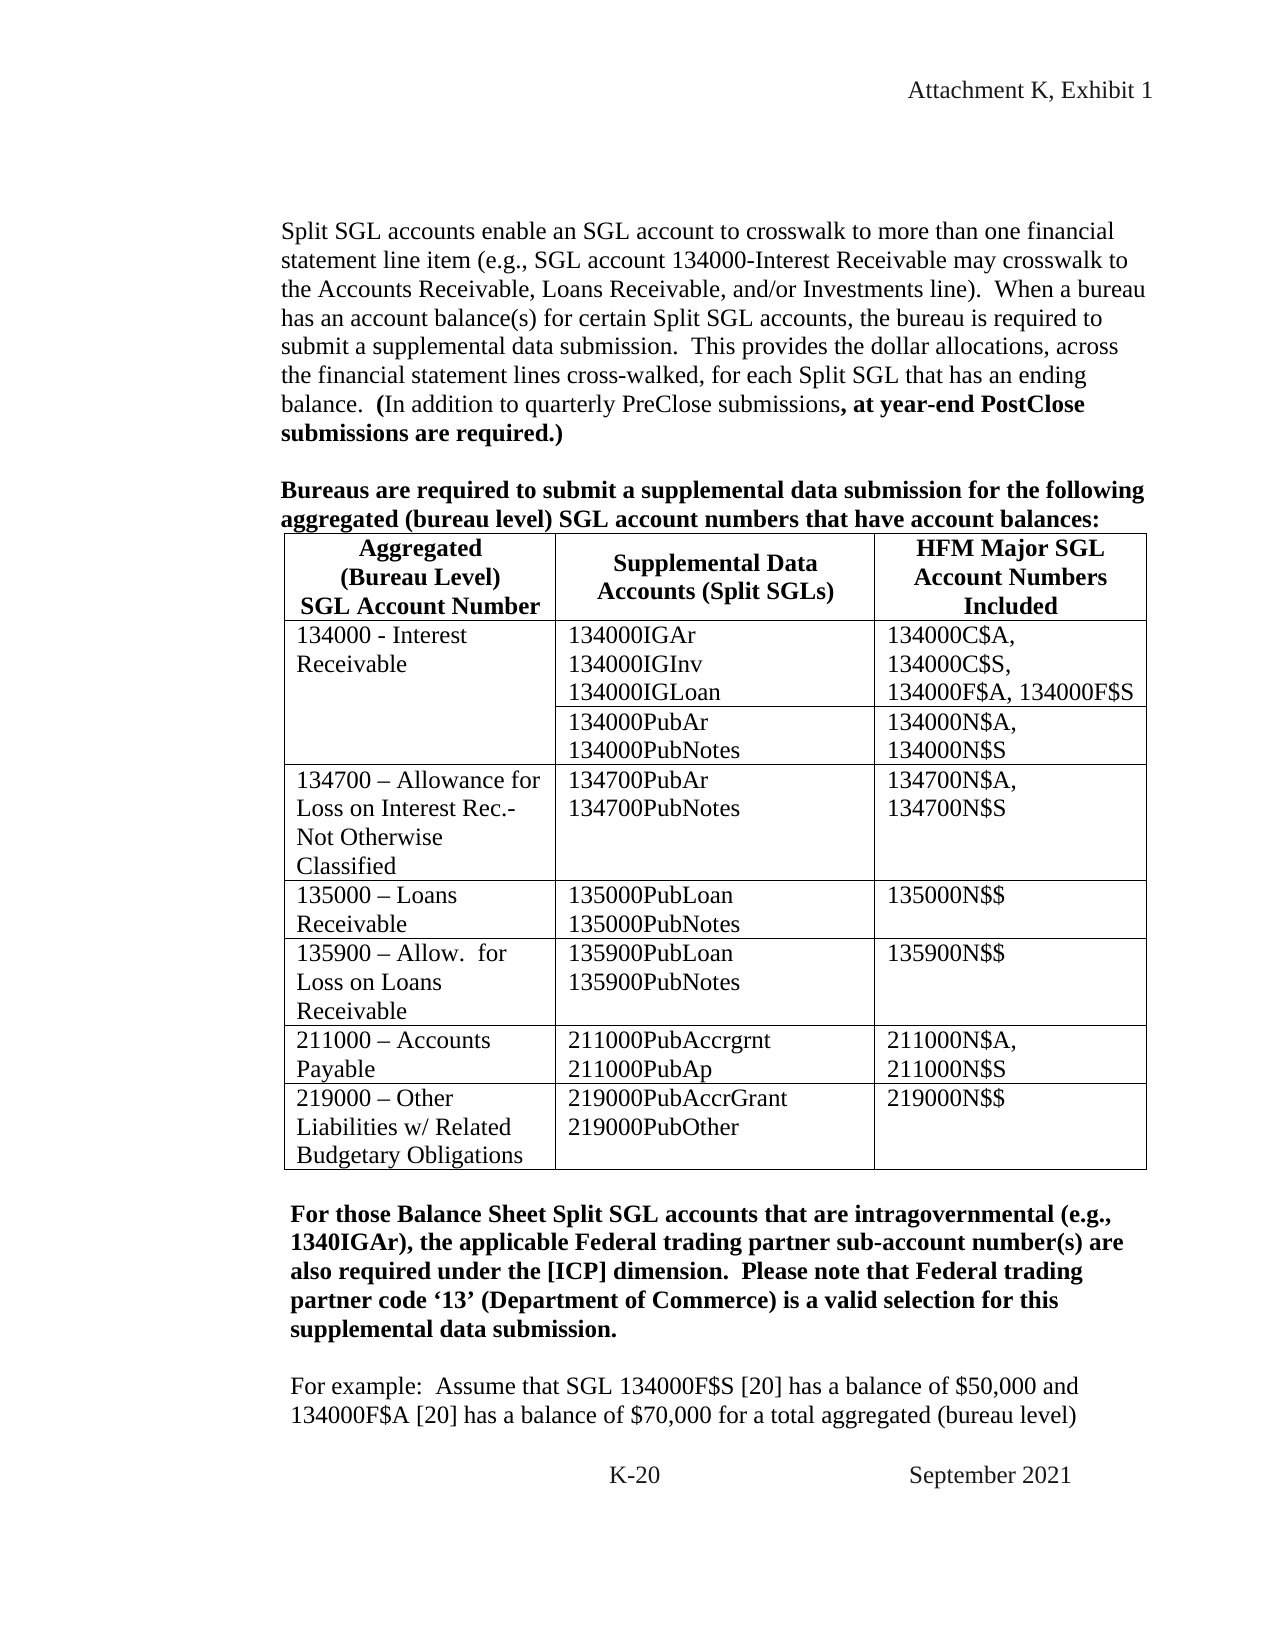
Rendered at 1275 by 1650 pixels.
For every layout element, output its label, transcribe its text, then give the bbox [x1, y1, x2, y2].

table_header Aggregated (Bureau Level) SGL Account Number [285, 534, 555, 619]
table_cell 135000PubLoan 135000PubNotes [556, 881, 874, 938]
table_cell 211000PubAccrgrnt 211000PubAp [556, 1026, 874, 1083]
table_cell 134000C$A, 134000C$S, 134000F$A, 134000F$S [875, 621, 1146, 706]
table_cell 135900N$$ [875, 939, 1146, 1024]
table_header Supplemental Data Accounts (Split SGLs) [556, 534, 874, 619]
table_header HFM Major SGL Account Numbers Included [875, 534, 1146, 619]
table_cell 135900 – Allow. for Loss on Loans Receivable [285, 939, 555, 1024]
table_cell 134000 - Interest Receivable [285, 621, 555, 764]
text Bureaus are required to submit a supplemental data submission for the following aggregated (bureau level) SGL account numbers that have account balances: [280, 475, 1153, 533]
table_cell 134700PubAr 134700PubNotes [556, 765, 874, 880]
table_cell 135900PubLoan 135900PubNotes [556, 939, 874, 1024]
table_cell 219000PubAccrGrant 219000PubOther [556, 1084, 874, 1169]
text Split SGL accounts enable an SGL account to crosswalk to more than one financial statement line item (e.g., SGL account 134000-Interest Receivable may crosswalk to the Accounts Receivable, Loans Receivable, and/or Investments line). When a bureau has an account balance(s) for certain Split SGL accounts, the bureau is required to submit a supplemental data submission. This provides the dollar allocations, across the financial statement lines cross-walked, for each Split SGL that has an ending balance. (In addition to quarterly PreClose submissions, at year-end PostClose submissions are required.) [281, 216, 1153, 446]
table_cell 211000 – Accounts Payable [285, 1026, 555, 1083]
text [290, 1371, 1153, 1429]
table_cell 134700 – Allowance for Loss on Interest Rec.-Not Otherwise Classified [285, 765, 555, 880]
text For those Balance Sheet Split SGL accounts that are intragovernmental (e.g., 1340IGAr), the applicable Federal trading partner sub-account number(s) are also required under the [ICP] dimension. Please note that Federal trading partner code ‘13’ (Department of Commerce) is a valid selection for this supplemental data submission. [290, 1199, 1153, 1342]
table_cell 134000PubAr 134000PubNotes [556, 707, 874, 764]
table_cell 135000 – Loans Receivable [285, 881, 555, 938]
table_cell 135000N$$ [875, 881, 1146, 938]
table_cell 219000N$$ [875, 1084, 1146, 1169]
table_cell 134700N$A, 134700N$S [875, 765, 1146, 880]
table_cell 211000N$A, 211000N$S [875, 1026, 1146, 1083]
table_cell 134000N$A, 134000N$S [875, 707, 1146, 764]
table_cell 219000 – Other Liabilities w/ Related Budgetary Obligations [285, 1084, 555, 1169]
table_cell 134000IGAr 134000IGInv 134000IGLoan [556, 621, 874, 706]
